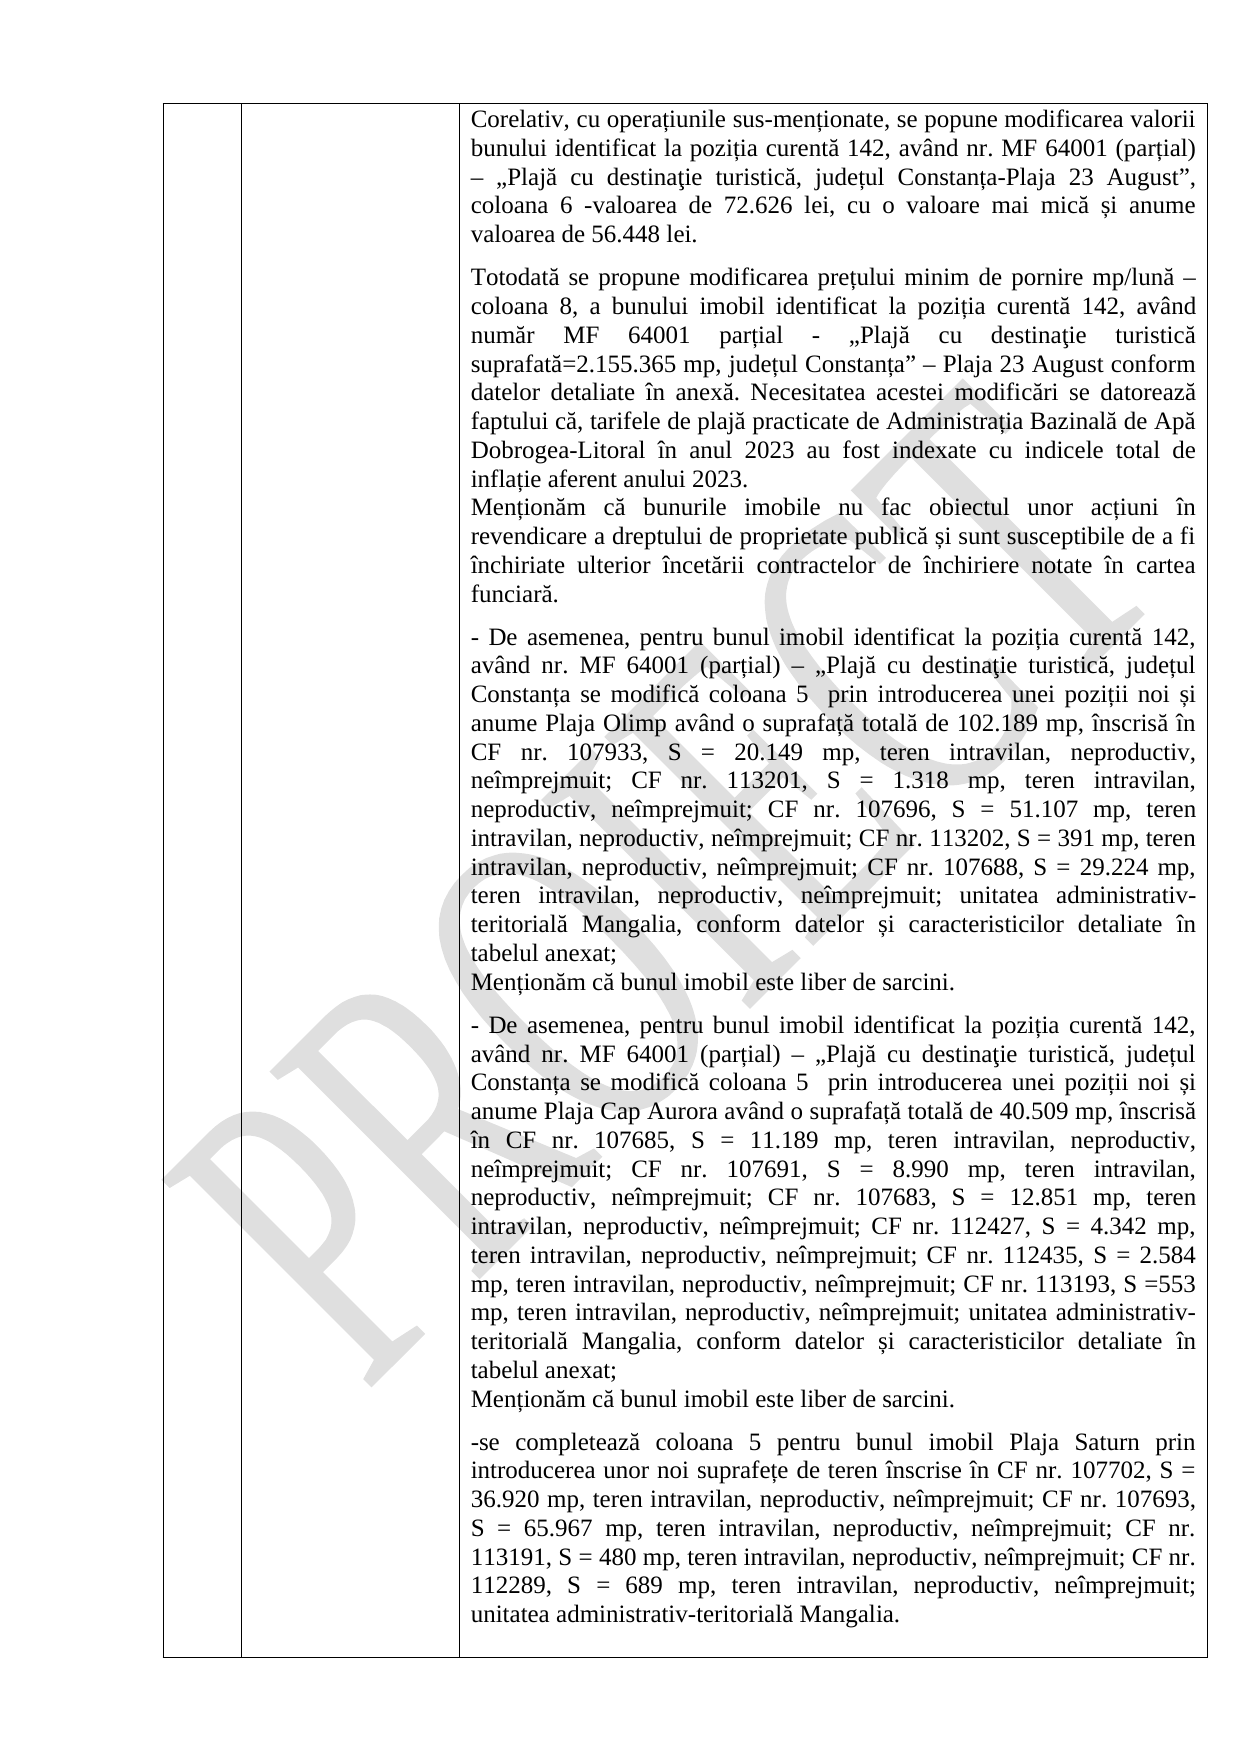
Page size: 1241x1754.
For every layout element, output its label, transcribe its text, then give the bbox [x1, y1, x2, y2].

table_cell 2.2. [164, 104, 241, 1657]
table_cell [460, 104, 1207, 1657]
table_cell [242, 104, 459, 1657]
